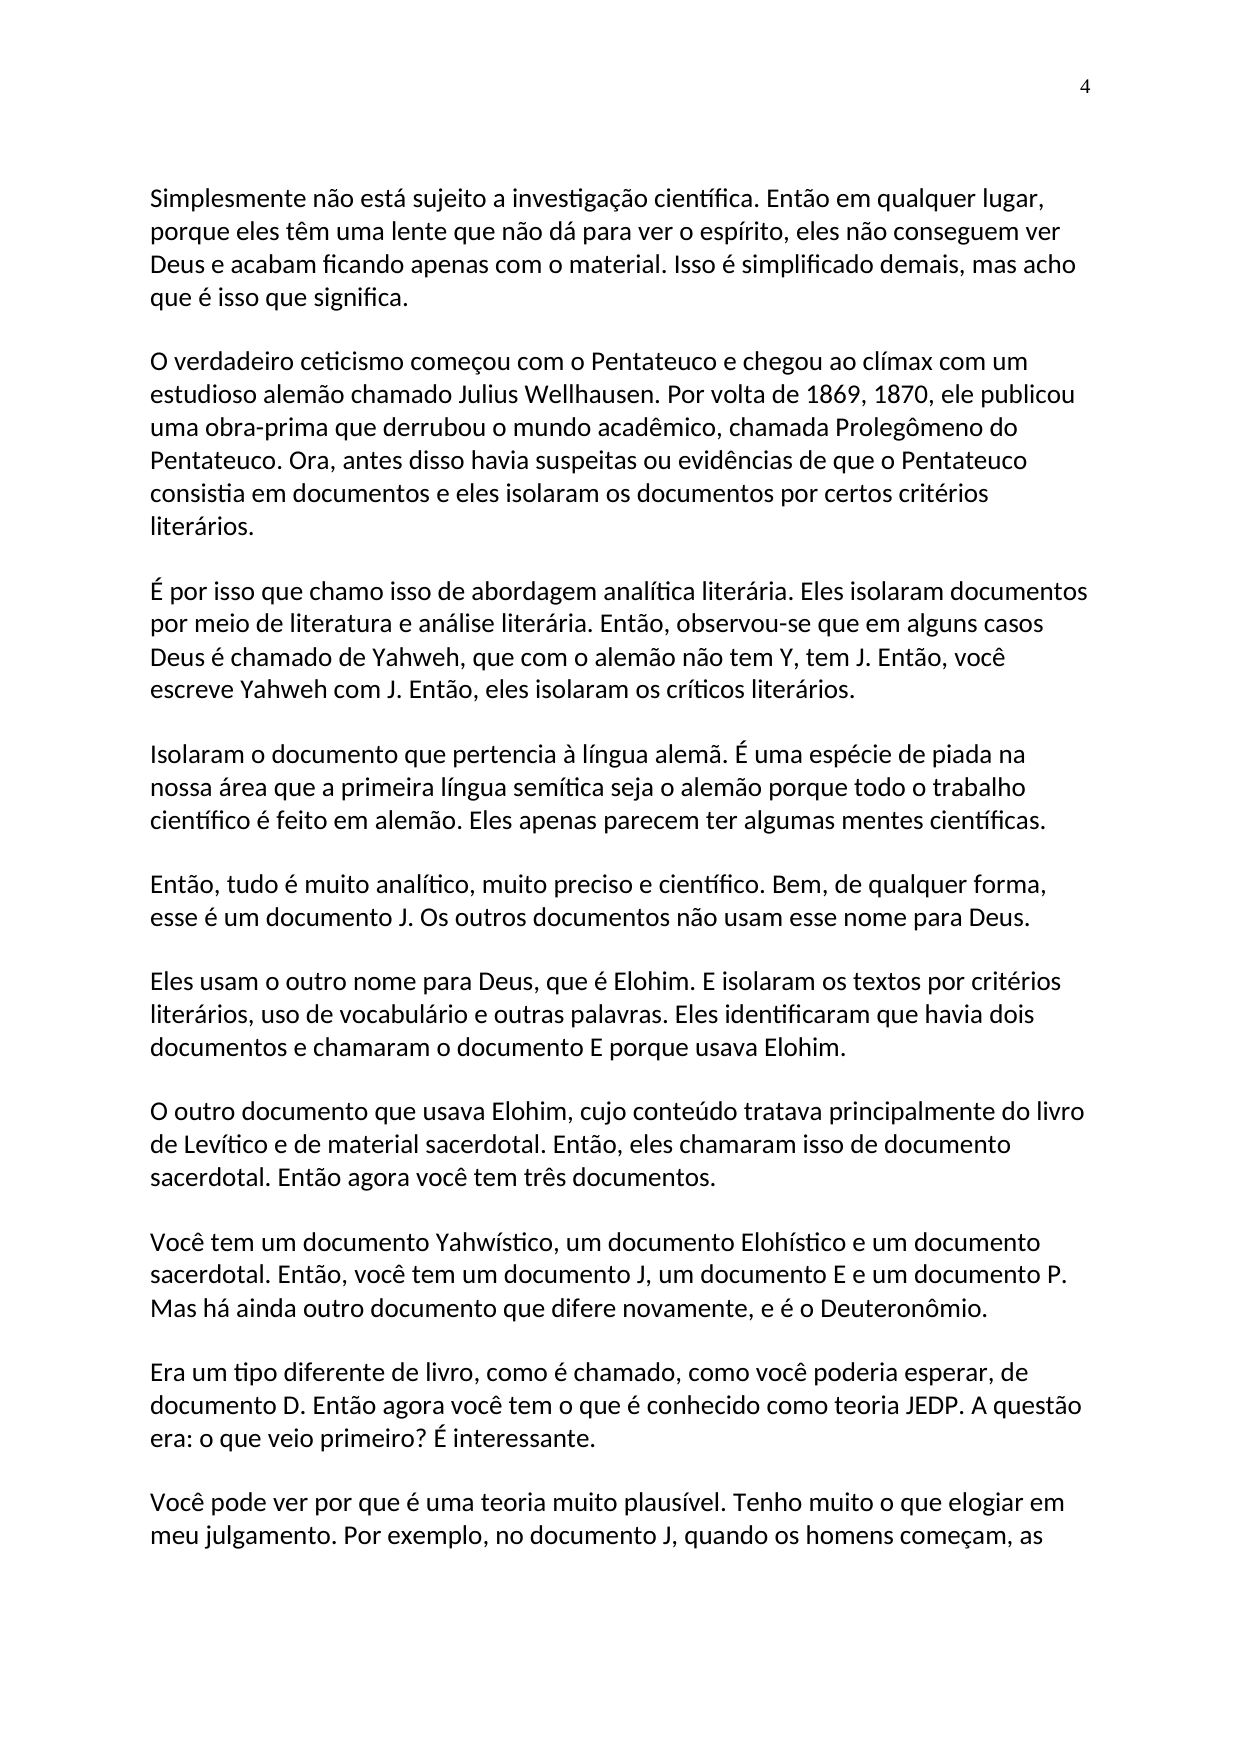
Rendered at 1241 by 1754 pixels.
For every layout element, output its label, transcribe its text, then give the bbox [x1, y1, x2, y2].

text Isolaram o documento que pertencia à língua alemã. É uma espécie de piada na nossa área que a primeira língua semítica seja o alemão porque todo o trabalho científico é feito em alemão. Eles apenas parecem ter algumas mentes científicas. [150, 737, 1090, 836]
text Você tem um documento Yahwístico, um documento Elohístico e um documento sacerdotal. Então, você tem um documento J, um documento E e um documento P. Mas há ainda outro documento que difere novamente, e é o Deuteronômio. [150, 1225, 1090, 1324]
text O verdadeiro ceticismo começou com o Pentateuco e chegou ao clímax com um estudioso alemão chamado Julius Wellhausen. Por volta de 1869, 1870, ele publicou uma obra-prima que derrubou o mundo acadêmico, chamada Prolegômeno do Pentateuco. Ora, antes disso havia suspeitas ou evidências de que o Pentateuco consistia em documentos e eles isolaram os documentos por certos critérios literários. [150, 344, 1090, 542]
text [150, 1485, 1090, 1551]
text Então, tudo é muito analítico, muito preciso e científico. Bem, de qualquer forma, esse é um documento J. Os outros documentos não usam esse nome para Deus. [150, 867, 1090, 933]
text Era um tipo diferente de livro, como é chamado, como você poderia esperar, de documento D. Então agora você tem o que é conhecido como teoria JEDP. A questão era: o que veio primeiro? É interessante. [150, 1355, 1090, 1454]
text É por isso que chamo isso de abordagem analítica literária. Eles isolaram documentos por meio de literatura e análise literária. Então, observou-se que em alguns casos Deus é chamado de Yahweh, que com o alemão não tem Y, tem J. Então, você escreve Yahweh com J. Então, eles isolaram os críticos literários. [150, 574, 1090, 706]
text Eles usam o outro nome para Deus, que é Elohim. E isolaram os textos por critérios literários, uso de vocabulário e outras palavras. Eles identificaram que havia dois documentos e chamaram o documento E porque usava Elohim. [150, 964, 1090, 1063]
text O outro documento que usava Elohim, cujo conteúdo tratava principalmente do livro de Levítico e de material sacerdotal. Então, eles chamaram isso de documento sacerdotal. Então agora você tem três documentos. [150, 1094, 1090, 1193]
text Simplesmente não está sujeito a investigação científica. Então em qualquer lugar, porque eles têm uma lente que não dá para ver o espírito, eles não conseguem ver Deus e acabam ficando apenas com o material. Isso é simplificado demais, mas acho que é isso que significa. [150, 181, 1090, 313]
